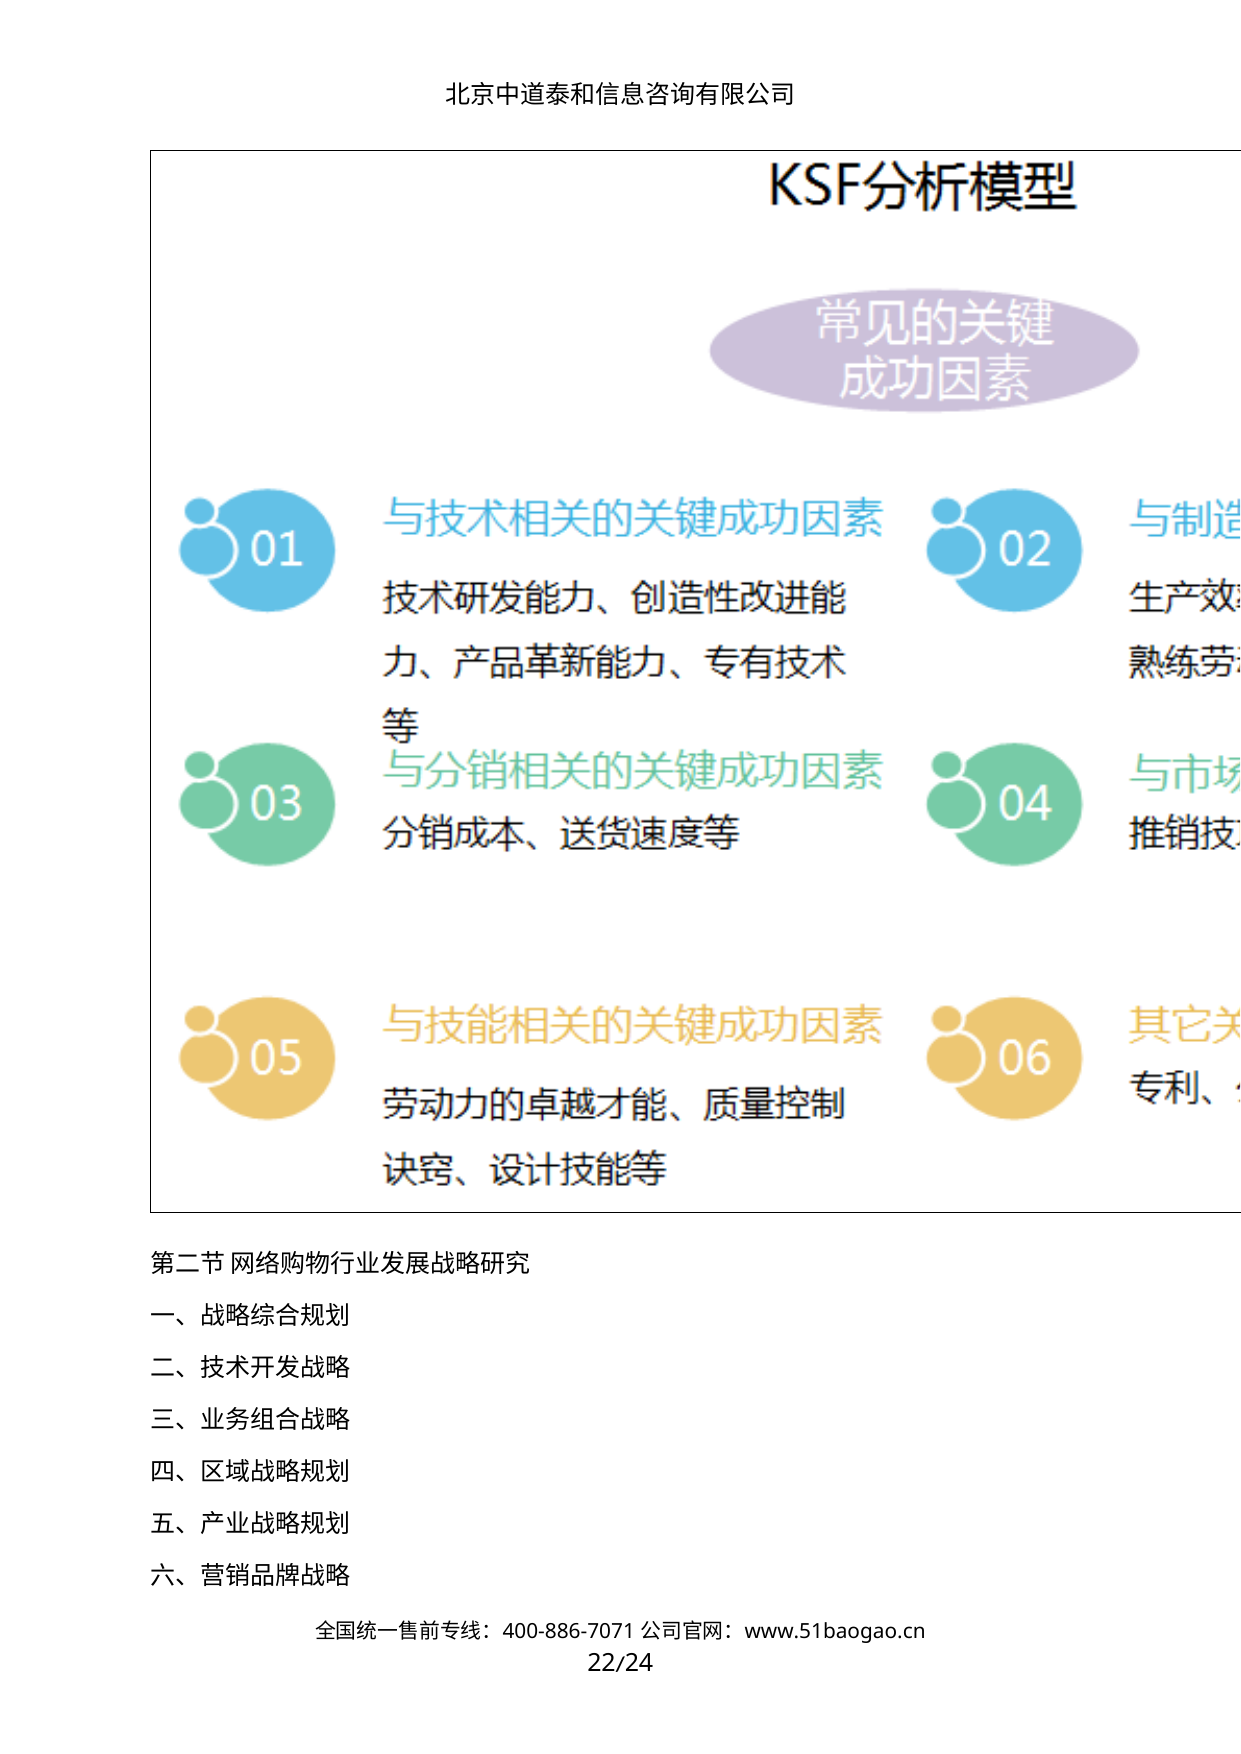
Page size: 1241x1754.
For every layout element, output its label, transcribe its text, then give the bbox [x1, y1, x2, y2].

text 一、战略综合规划 [150, 1296, 1090, 1332]
text 二、技术开发战略 [150, 1348, 1090, 1384]
text 四、区域战略规划 [150, 1451, 1090, 1488]
text 六、营销品牌战略 [150, 1555, 1090, 1591]
picture [151, 151, 1241, 1212]
text 第二节 网络购物行业发展战略研究 [150, 1244, 1090, 1280]
text 三、业务组合战略 [150, 1399, 1090, 1436]
text 五、产业战略规划 [150, 1503, 1090, 1539]
